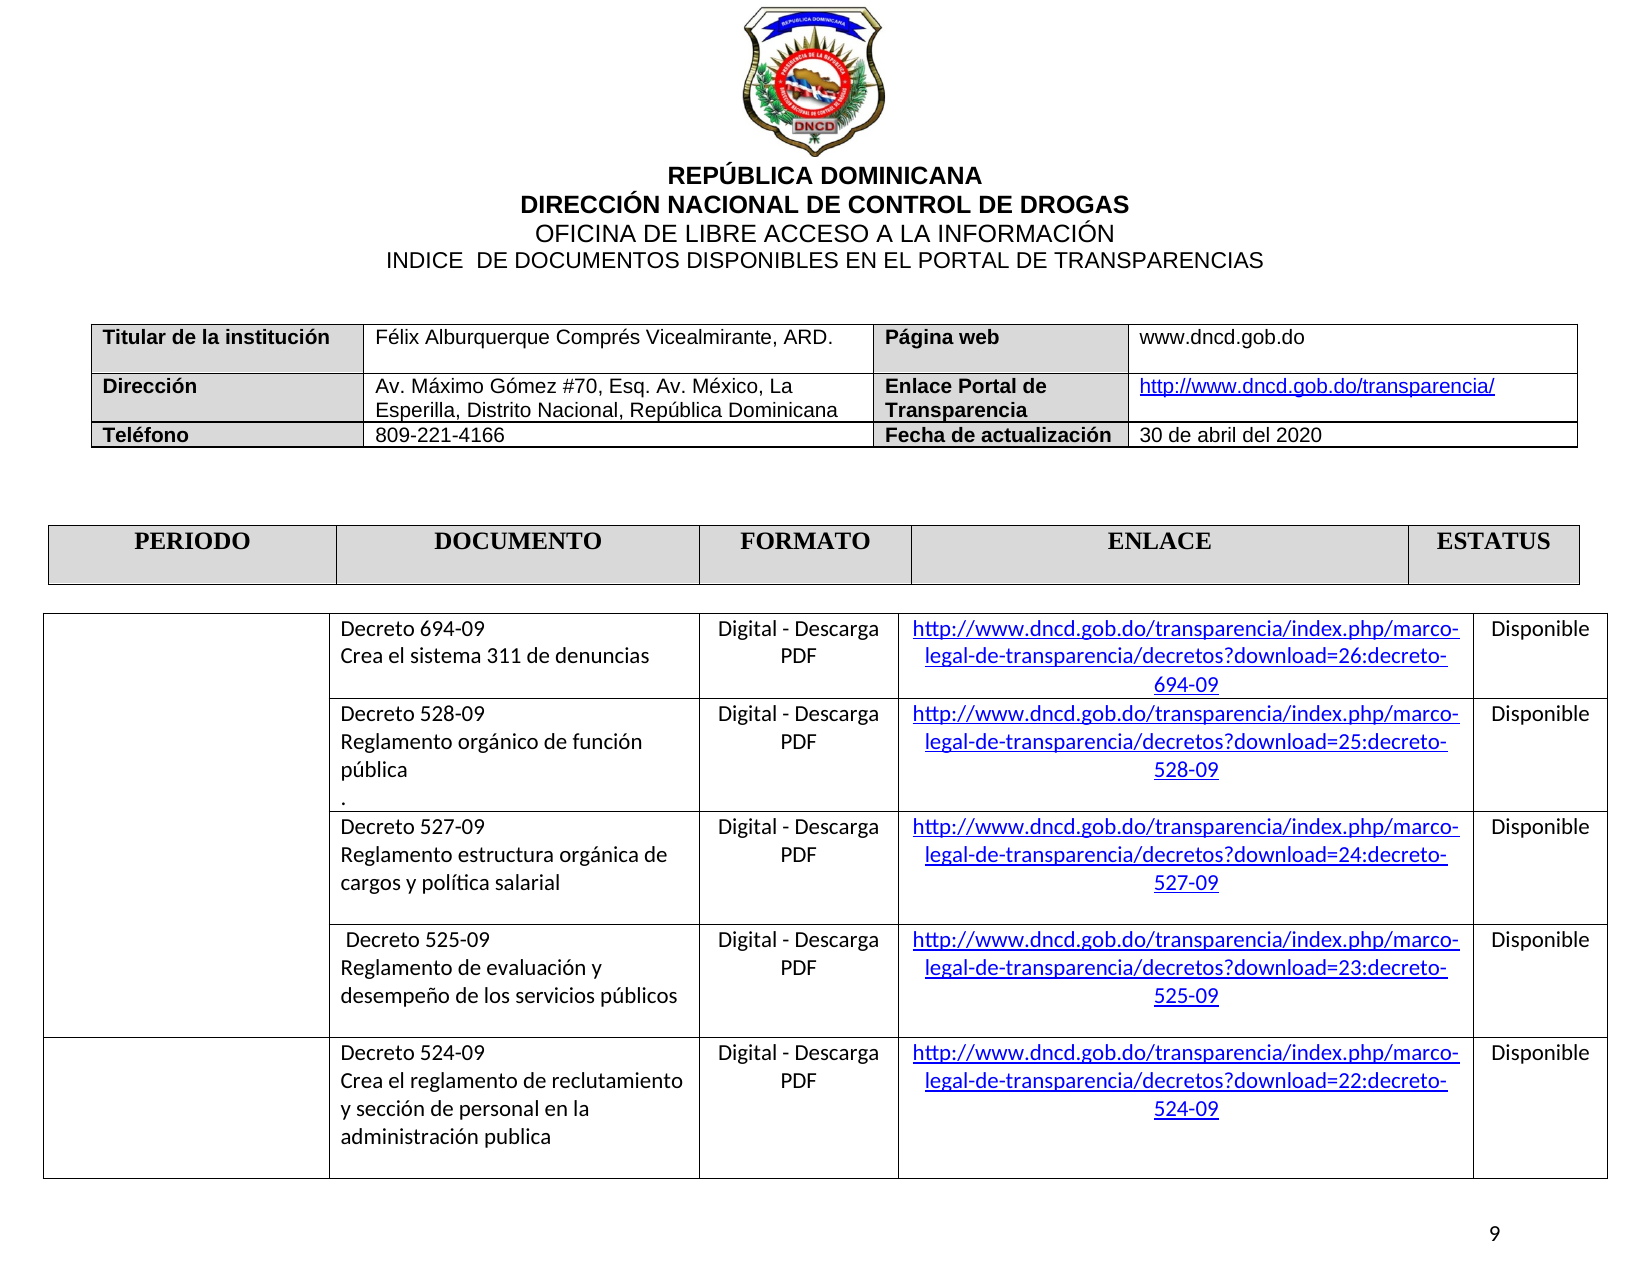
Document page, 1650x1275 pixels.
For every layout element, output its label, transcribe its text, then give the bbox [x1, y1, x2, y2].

table_cell [44, 1038, 329, 1178]
table_cell Disponible [1474, 699, 1607, 811]
table_cell Disponible [1474, 812, 1607, 924]
table_cell Disponible [1474, 614, 1607, 698]
table_cell Digital - Descarga PDF [700, 1038, 898, 1178]
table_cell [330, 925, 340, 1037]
table_cell Decreto 527-09 Reglamento estructura orgánica de cargos y política salarial [330, 812, 699, 924]
table_cell Decreto 694-09 Crea el sistema 311 de denuncias [330, 614, 699, 698]
table_cell Digital - Descarga PDF [700, 812, 898, 924]
table_cell http://www.dncd.gob.do/transparencia/index.php/marco-legal-de-transparencia/decretos?download=23:decreto-525-09 [899, 925, 1473, 1037]
table_cell Disponible [1474, 925, 1607, 1037]
picture [742, 5, 886, 157]
table_cell http://www.dncd.gob.do/transparencia/index.php/marco-legal-de-transparencia/decretos?download=24:decreto-527-09 [899, 812, 1473, 924]
table_cell http://www.dncd.gob.do/transparencia/index.php/marco-legal-de-transparencia/decretos?download=25:decreto-528-09 [899, 699, 1473, 811]
table_cell http://www.dncd.gob.do/transparencia/index.php/marco-legal-de-transparencia/decretos?download=22:decreto-524-09 [899, 1038, 1473, 1178]
table_cell Digital - Descarga PDF [700, 699, 898, 811]
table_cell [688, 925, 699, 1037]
table_cell Disponible [1474, 1038, 1607, 1178]
table_cell Digital - Descarga PDF [700, 925, 898, 1037]
table_cell Decreto 524-09 Crea el reglamento de reclutamiento y sección de personal en la administración publica [330, 1038, 699, 1178]
table_cell http://www.dncd.gob.do/transparencia/index.php/marco-legal-de-transparencia/decretos?download=26:decreto-694-09 [899, 614, 1473, 698]
table_cell Digital - Descarga PDF [700, 614, 898, 698]
